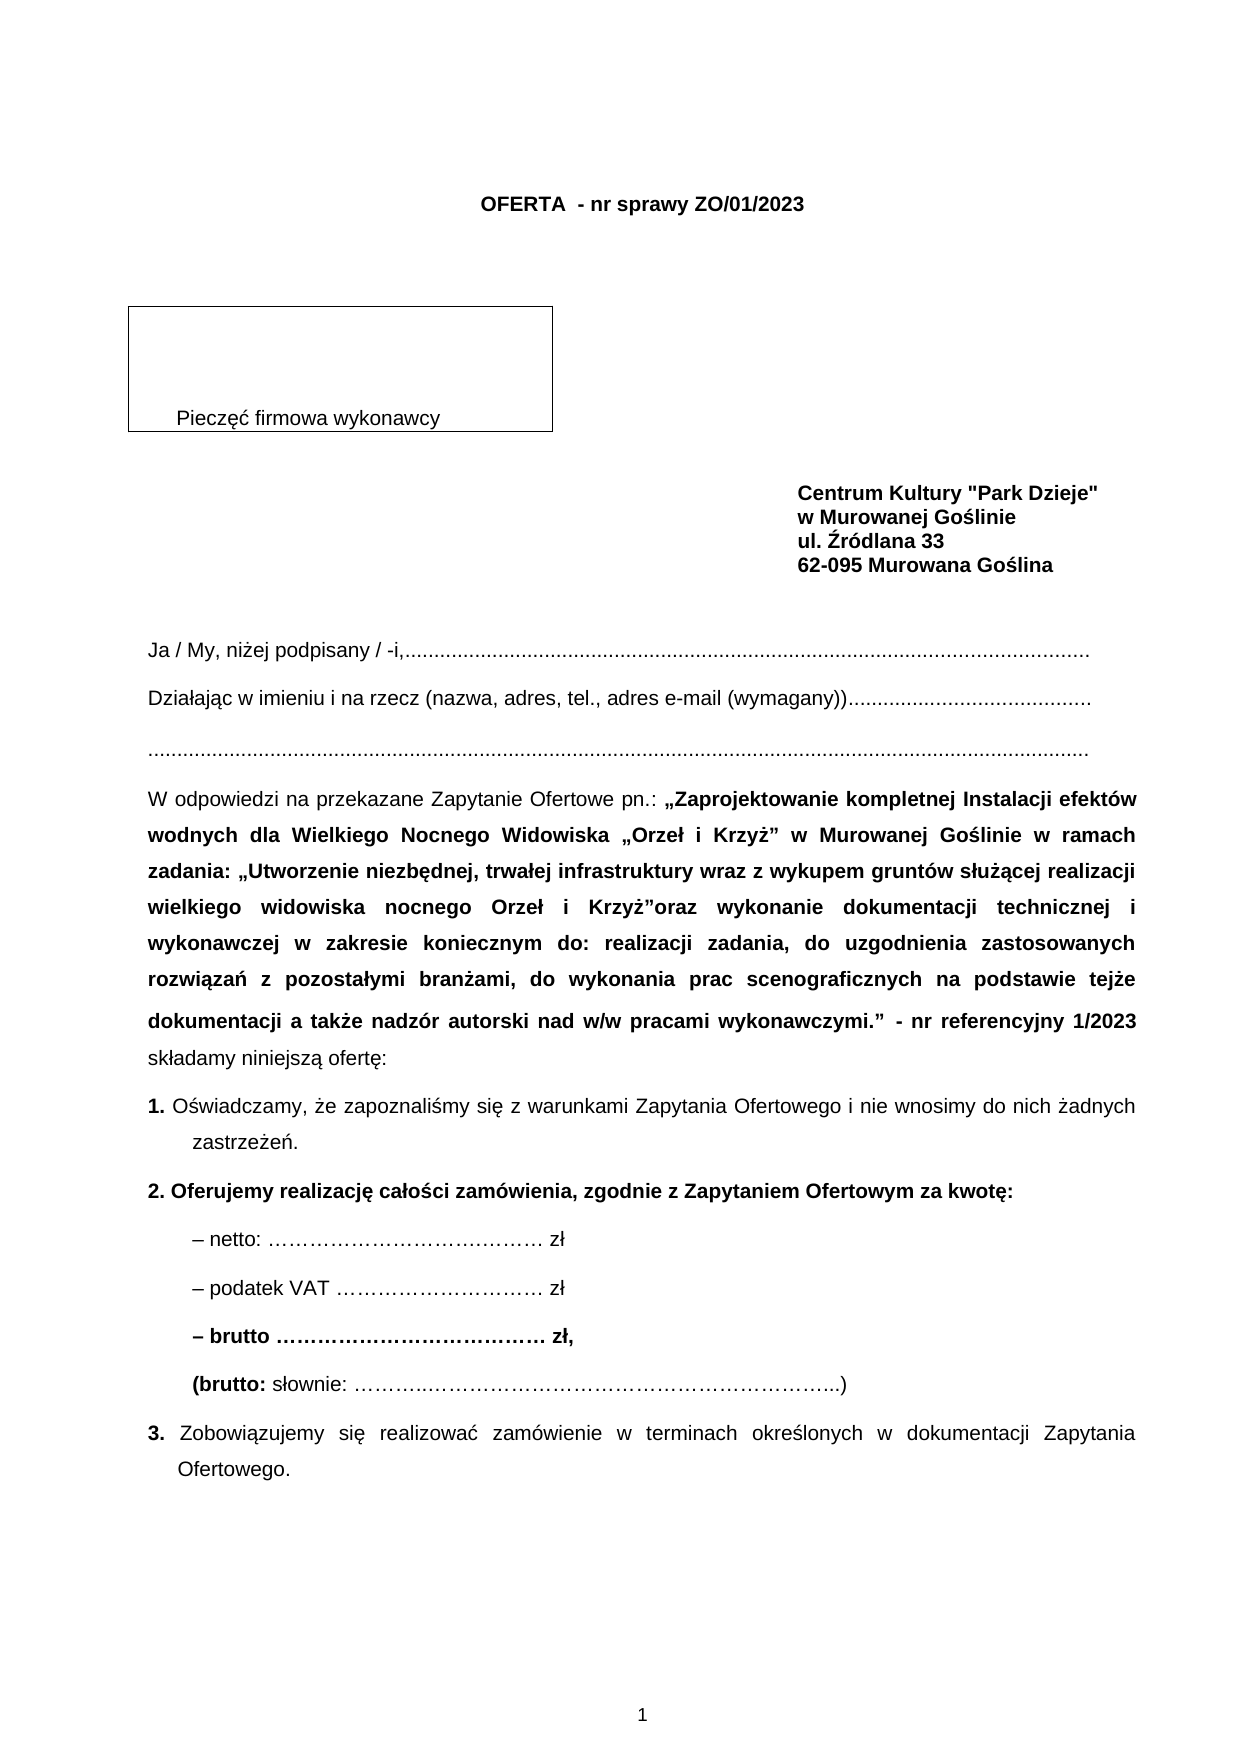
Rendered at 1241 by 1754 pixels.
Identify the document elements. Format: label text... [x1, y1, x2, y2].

list – podatek VAT ………………………… zł [192, 1275, 1137, 1299]
list – netto: ………………………….……… zł [192, 1227, 1137, 1251]
text W odpowiedzi na przekazane Zapytanie Ofertowe pn.: „Zaprojektowanie kompletnej Instalacji efektów wodnych dla Wielkiego Nocnego Widowiska „Orzeł i Krzyż” w Murowanej Goślinie w ramach zadania: „Utworzenie niezbędnej, trwałej infrastruktury wraz z wykupem gruntów służącej realizacji wielkiego widowiska nocnego Orzeł i Krzyż”oraz wykonanie dokumentacji technicznej i wykonawczej w zakresie koniecznym do: realizacji zadania, do uzgodnienia zastosowanych rozwiązań z pozostałymi branżami, do wykonania prac scenograficznych na podstawie tejże dokumentacji a także nadzór autorski nad w/w pracami wykonawczymi.” - nr referencyjny 1/2023 składamy niniejszą ofertę: [148, 787, 1137, 1069]
list – brutto ………………………………… zł, [192, 1324, 1137, 1348]
list (brutto: słownie: ………..…………………………………………………...) [192, 1372, 1137, 1396]
text Działając w imieniu i na rzecz (nazwa, adres, tel., adres e-mail (wymagany)) [148, 686, 1137, 710]
text 62-095 Murowana Goślina [797, 553, 1137, 577]
text Ja / My, niżej podpisany / -i, [148, 637, 1137, 661]
text w Murowanej Goślinie [797, 505, 1137, 529]
text Centrum Kultury "Park Dzieje" [797, 481, 1137, 505]
text 3. Zobowiązujemy się realizować zamówienie w terminach określonych w dokumentacji Zapytania Ofertowego. [148, 1421, 1137, 1481]
text 2. Oferujemy realizację całości zamówienia, zgodnie z Zapytaniem Ofertowym za kwotę: [148, 1178, 1137, 1202]
text ul. Źródlana 33 [797, 529, 1137, 553]
text 1. Oświadczamy, że zapoznaliśmy się z warunkami Zapytania Ofertowego i nie wnosimy do nich żadnych zastrzeżeń. [148, 1094, 1137, 1154]
text Pieczęć firmowa wykonawcy [129, 402, 552, 431]
text OFERTA - nr sprawy ZO/01/2023 [148, 192, 1137, 216]
